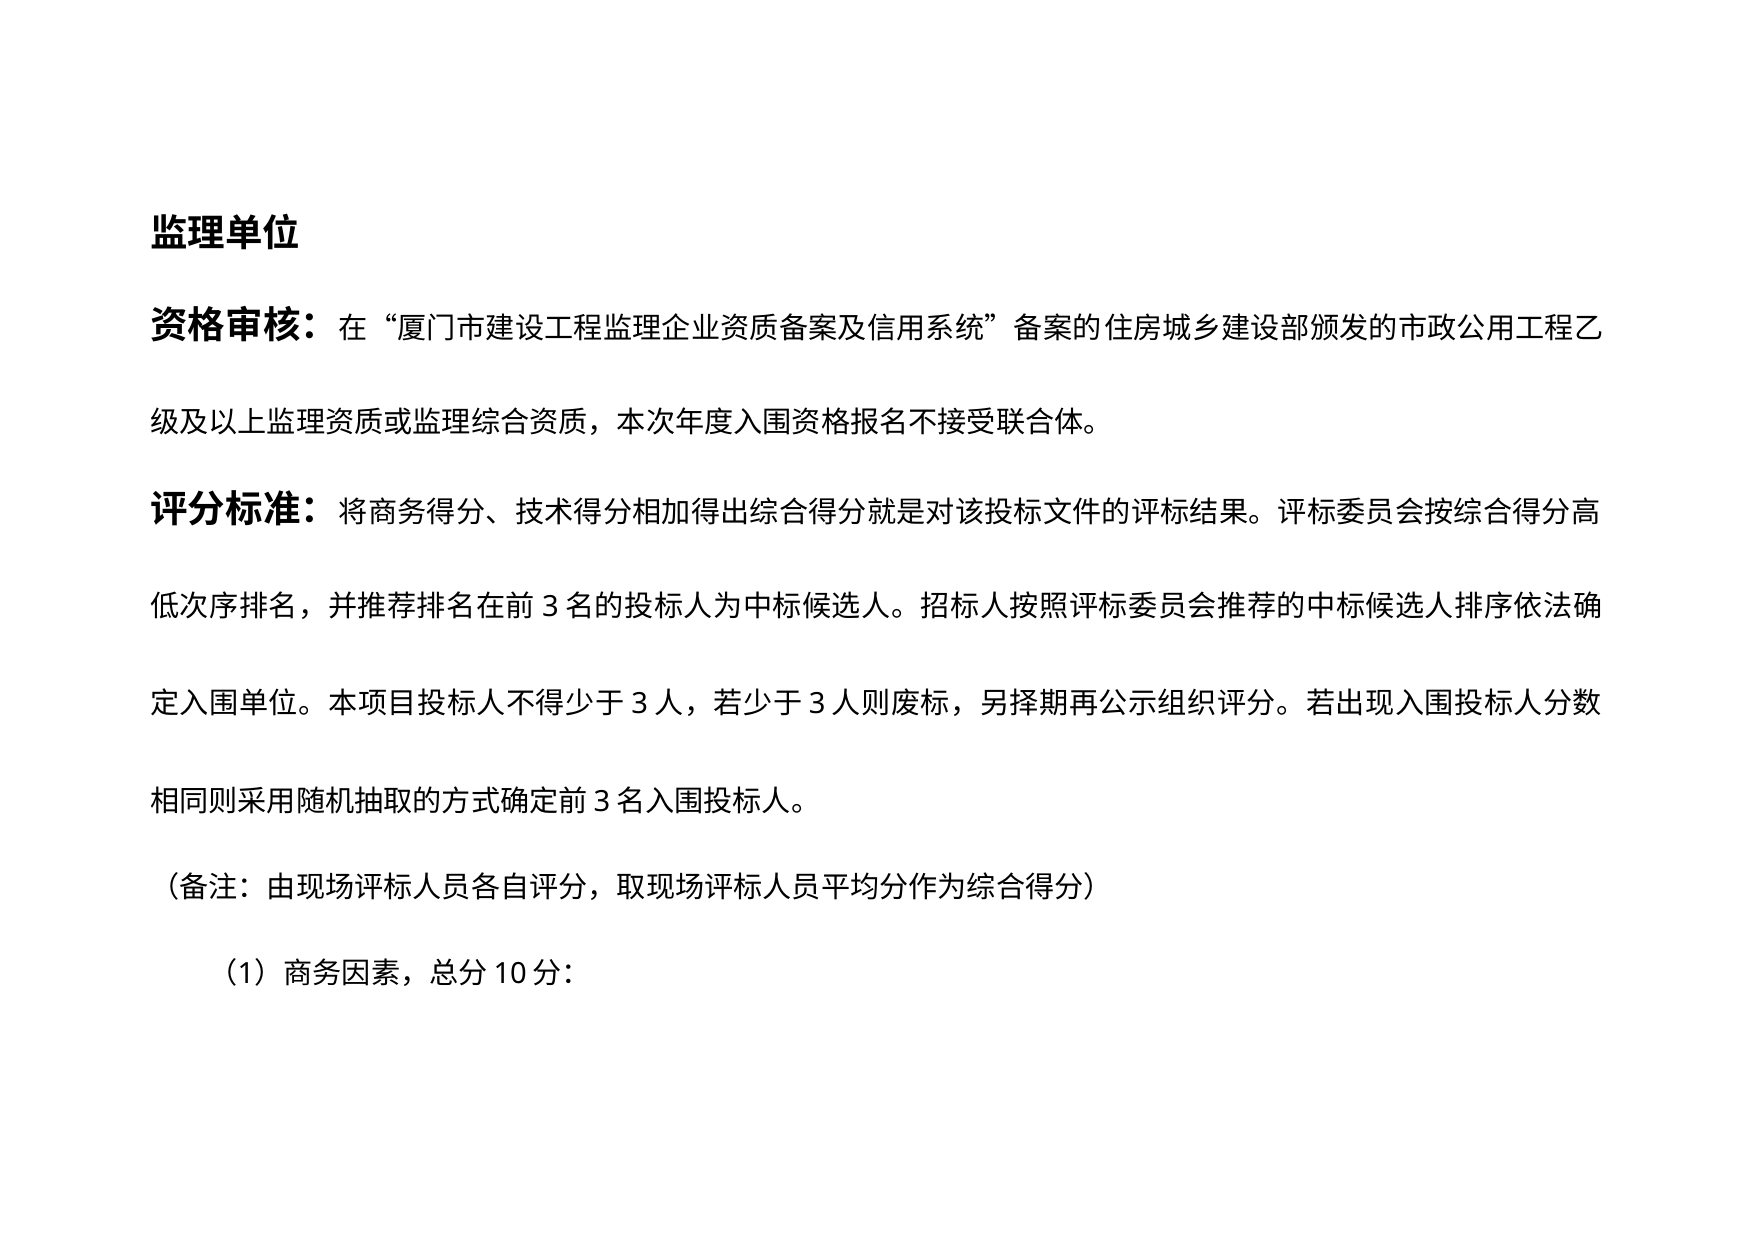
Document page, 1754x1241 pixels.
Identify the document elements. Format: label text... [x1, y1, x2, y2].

text （备注：由现场评标人员各自评分，取现场评标人员平均分作为综合得分） [150, 852, 1604, 917]
text 评分标准：将商务得分、技术得分相加得出综合得分就是对该投标文件的评标结果。评标委员会按综合得分高低次序排名，并推荐排名在前3名的投标人为中标候选人。招标人按照评标委员会推荐的中标候选人排序依法确定入围单位。本项目投标人不得少于3人，若少于3人则废标，另择期再公示组织评分。若出现入围投标人分数相同则采用随机抽取的方式确定前3名入围投标人。 [150, 473, 1604, 831]
text 资格审核：在“厦门市建设工程监理企业资质备案及信用系统”备案的住房城乡建设部颁发的市政公用工程乙级及以上监理资质或监理综合资质，本次年度入围资格报名不接受联合体。 [150, 290, 1604, 452]
text （1）商务因素，总分10分： [150, 938, 1604, 1003]
text 监理单位 [150, 198, 1604, 263]
